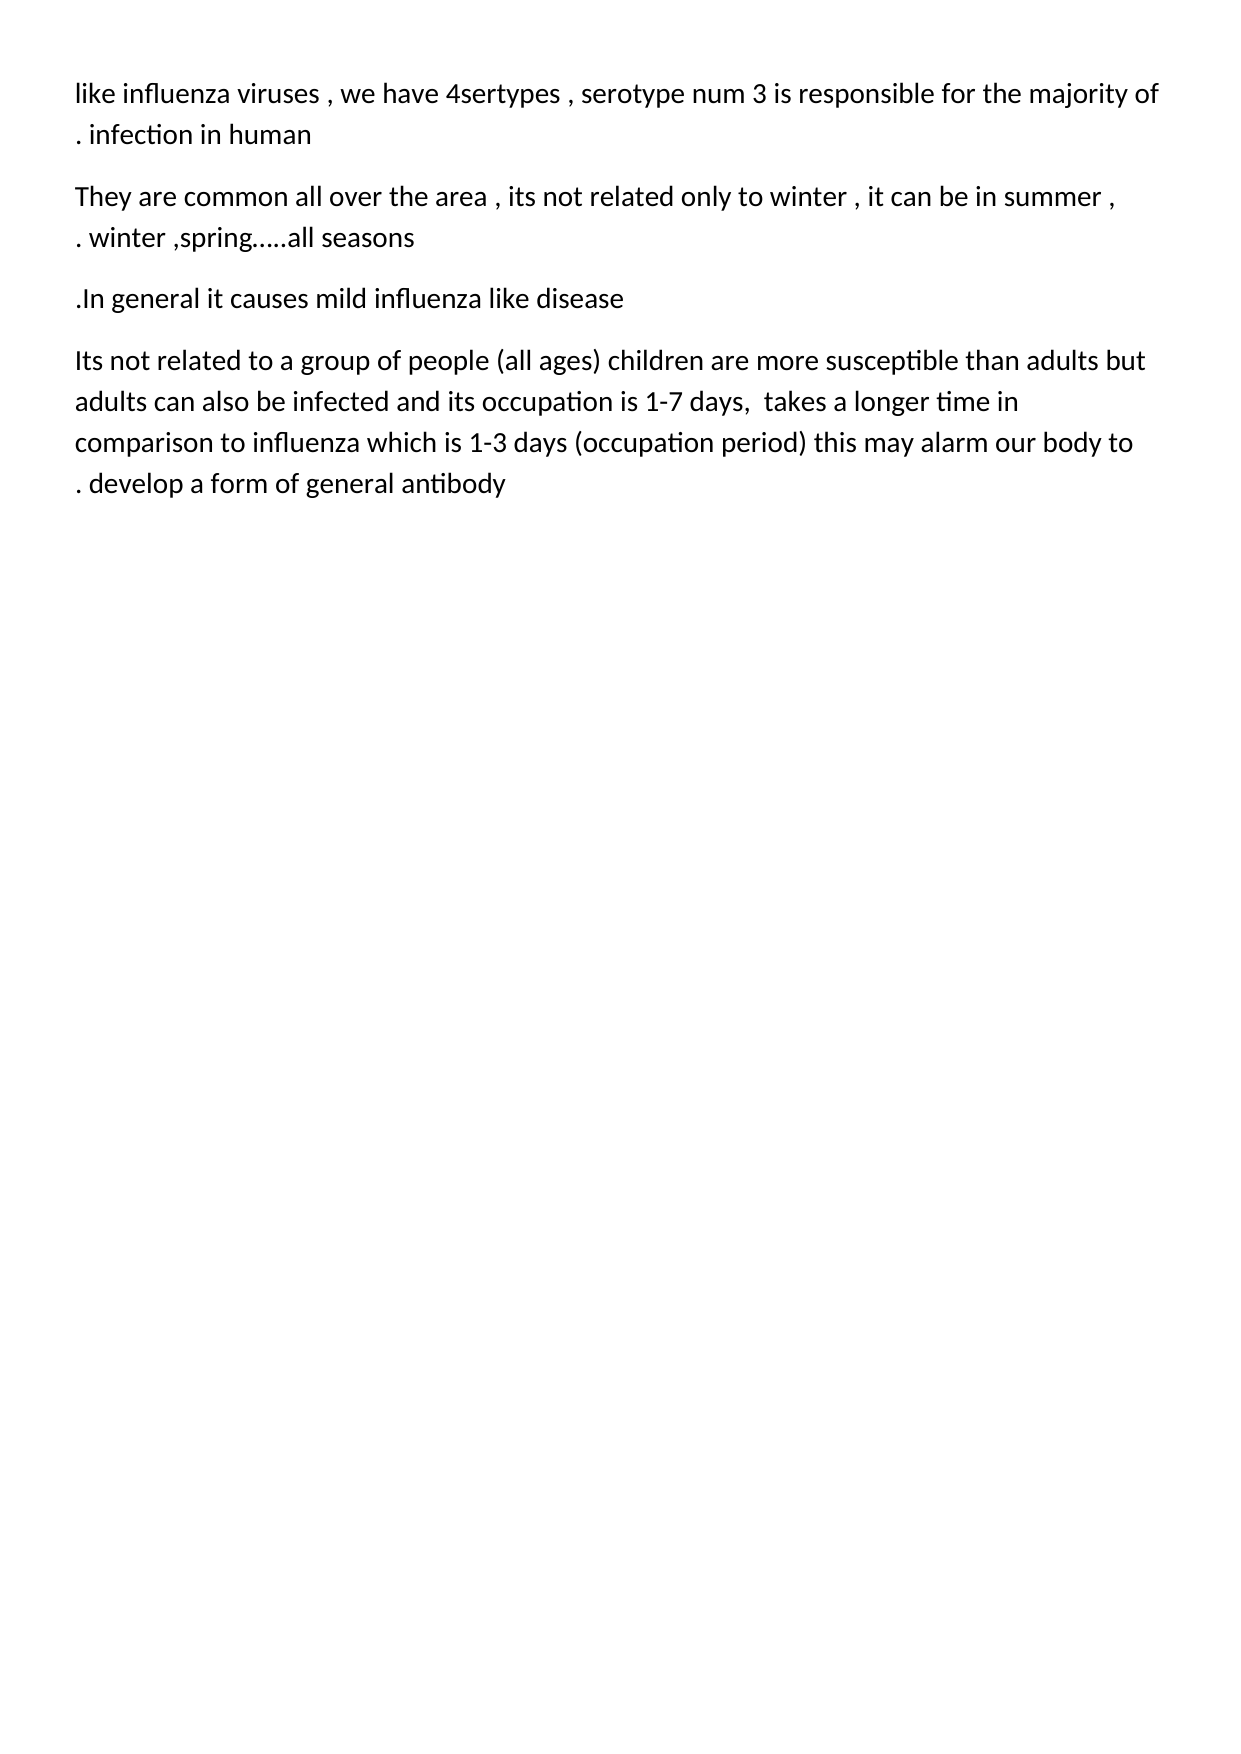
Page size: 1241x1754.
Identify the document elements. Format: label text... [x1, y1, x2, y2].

text In general it causes mild influenza like disease. [75, 280, 1165, 316]
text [75, 75, 1165, 152]
text Its not related to a group of people (all ages) children are more susceptible than adults but adults can also be infected and its occupation is 1-7 days, takes a longer time in comparison to influenza which is 1-3 days (occupation period) this may alarm our body to develop a form of general antibody . [75, 342, 1165, 501]
text They are common all over the area , its not related only to winter , it can be in summer , winter ,spring…..all seasons . [75, 178, 1165, 254]
